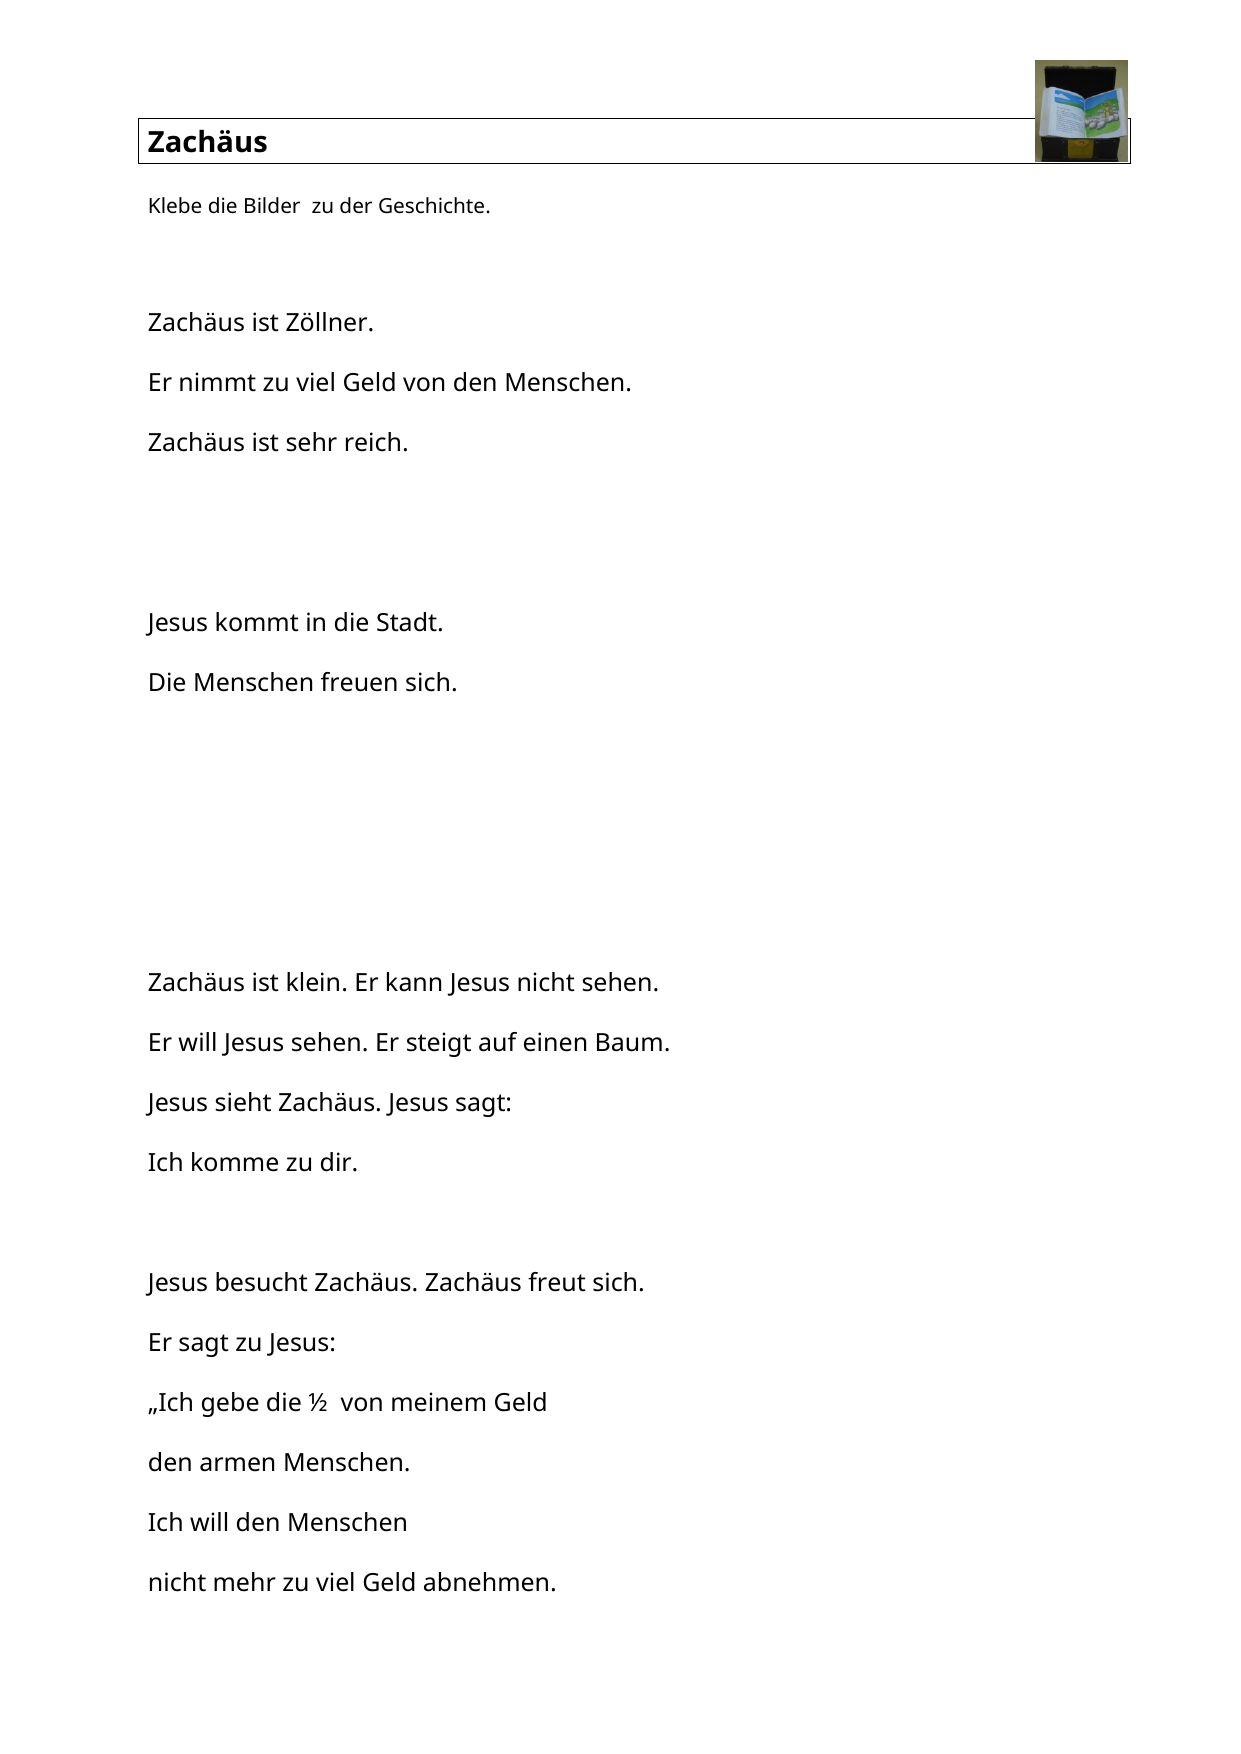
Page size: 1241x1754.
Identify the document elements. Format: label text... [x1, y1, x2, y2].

text Zachäus [139, 119, 1034, 163]
text Er will Jesus sehen. Er steigt auf einen Baum. [148, 1024, 1122, 1058]
picture [1034, 60, 1132, 166]
text „Ich gebe die ½ von meinem Geld [148, 1384, 1122, 1418]
text Zachäus ist Zöllner. [148, 304, 1122, 338]
text Die Menschen freuen sich. [148, 664, 1122, 698]
text Klebe die Bilder zu der Geschichte. [148, 191, 1122, 219]
text Ich will den Menschen [148, 1504, 1122, 1538]
text Zachäus ist sehr reich. [148, 424, 1122, 458]
text Zachäus ist klein. Er kann Jesus nicht sehen. [148, 964, 1122, 998]
text den armen Menschen. [148, 1444, 1122, 1478]
text Ich komme zu dir. [148, 1144, 1122, 1178]
text Er nimmt zu viel Geld von den Menschen. [148, 364, 1122, 398]
text Jesus kommt in die Stadt. [148, 604, 1122, 638]
text Jesus sieht Zachäus. Jesus sagt: [148, 1084, 1122, 1118]
text nicht mehr zu viel Geld abnehmen. [148, 1564, 1122, 1598]
text Er sagt zu Jesus: [148, 1324, 1122, 1358]
text Jesus besucht Zachäus. Zachäus freut sich. [148, 1264, 1122, 1298]
